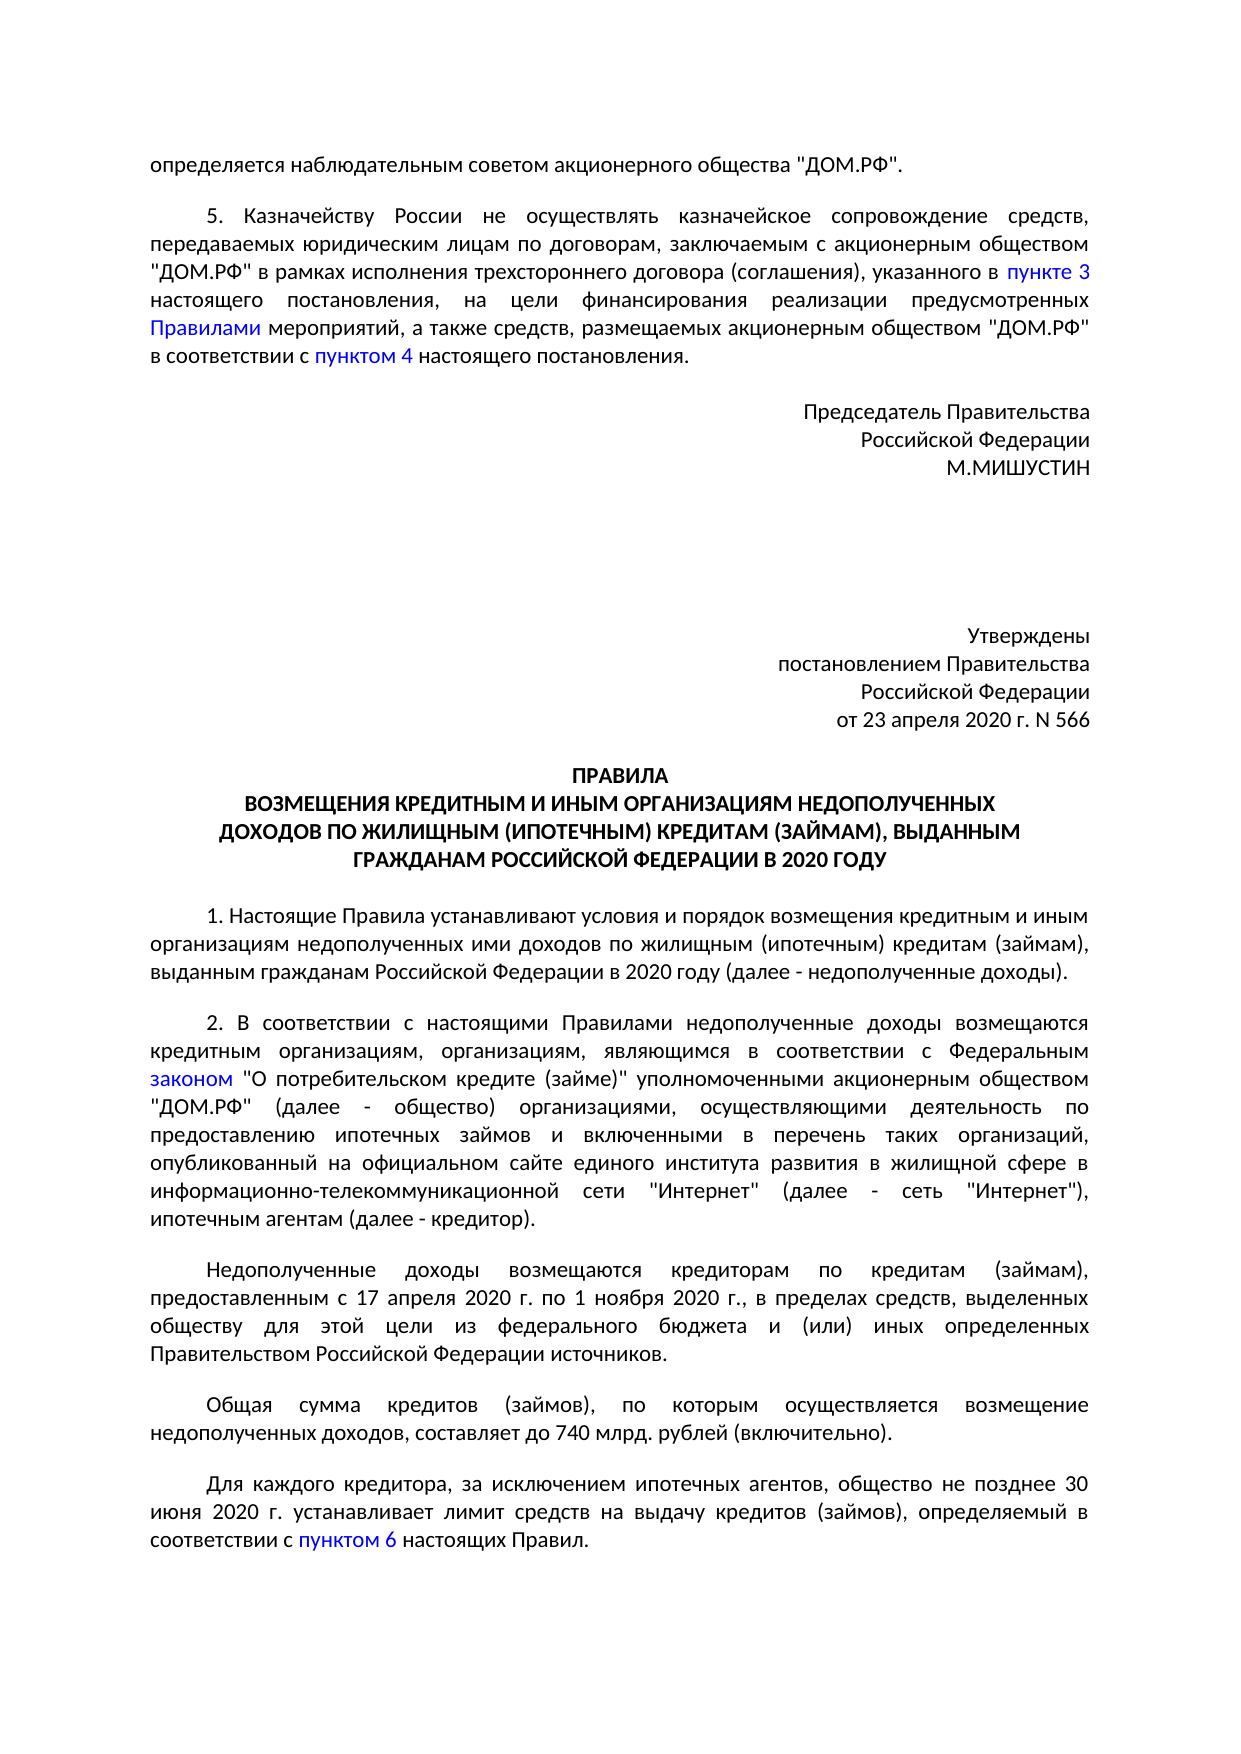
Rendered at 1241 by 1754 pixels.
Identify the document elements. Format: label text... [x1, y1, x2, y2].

text от 23 апреля 2020 г. N 566 [150, 705, 1090, 733]
text Российской Федерации [150, 677, 1090, 705]
text Российской Федерации [150, 425, 1090, 453]
title ВОЗМЕЩЕНИЯ КРЕДИТНЫМ И ИНЫМ ОРГАНИЗАЦИЯМ НЕДОПОЛУЧЕННЫХ [150, 789, 1090, 817]
text 1. Настоящие Правила устанавливают условия и порядок возмещения кредитным и иным организациям недополученных ими доходов по жилищным (ипотечным) кредитам (займам), выданным гражданам Российской Федерации в 2020 году (далее - недополученные доходы). [150, 901, 1090, 986]
text Для каждого кредитора, за исключением ипотечных агентов, общество не позднее 30 июня 2020 г. устанавливает лимит средств на выдачу кредитов (займов), определяемый в соответствии с пунктом 6 настоящих Правил. [150, 1469, 1090, 1553]
title ДОХОДОВ ПО ЖИЛИЩНЫМ (ИПОТЕЧНЫМ) КРЕДИТАМ (ЗАЙМАМ), ВЫДАННЫМ [150, 817, 1090, 845]
text Недополученные доходы возмещаются кредиторам по кредитам (займам), предоставленным с 17 апреля 2020 г. по 1 ноября 2020 г., в пределах средств, выделенных обществу для этой цели из федерального бюджета и (или) иных определенных Правительством Российской Федерации источников. [150, 1256, 1090, 1368]
text 5. Казначейству России не осуществлять казначейское сопровождение средств, передаваемых юридическим лицам по договорам, заключаемым с акционерным обществом "ДОМ.РФ" в рамках исполнения трехстороннего договора (соглашения), указанного в пункте 3 настоящего постановления, на цели финансирования реализации предусмотренных Правилами мероприятий, а также средств, размещаемых акционерным обществом "ДОМ.РФ" в соответствии с пунктом 4 настоящего постановления. [150, 201, 1090, 369]
title ПРАВИЛА [150, 761, 1090, 789]
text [150, 150, 1090, 178]
text Председатель Правительства [150, 397, 1090, 425]
text М.МИШУСТИН [150, 453, 1090, 481]
text Утверждены [150, 621, 1090, 649]
title ГРАЖДАНАМ РОССИЙСКОЙ ФЕДЕРАЦИИ В 2020 ГОДУ [150, 845, 1090, 873]
text постановлением Правительства [150, 649, 1090, 677]
text Общая сумма кредитов (займов), по которым осуществляется возмещение недополученных доходов, составляет до 740 млрд. рублей (включительно). [150, 1391, 1090, 1447]
text 2. В соответствии с настоящими Правилами недополученные доходы возмещаются кредитным организациям, организациям, являющимся в соответствии с Федеральным законом "О потребительском кредите (займе)" уполномоченными акционерным обществом "ДОМ.РФ" (далее - общество) организациями, осуществляющими деятельность по предоставлению ипотечных займов и включенными в перечень таких организаций, опубликованный на официальном сайте единого института развития в жилищной сфере в информационно-телекоммуникационной сети "Интернет" (далее - сеть "Интернет"), ипотечным агентам (далее - кредитор). [150, 1008, 1090, 1233]
